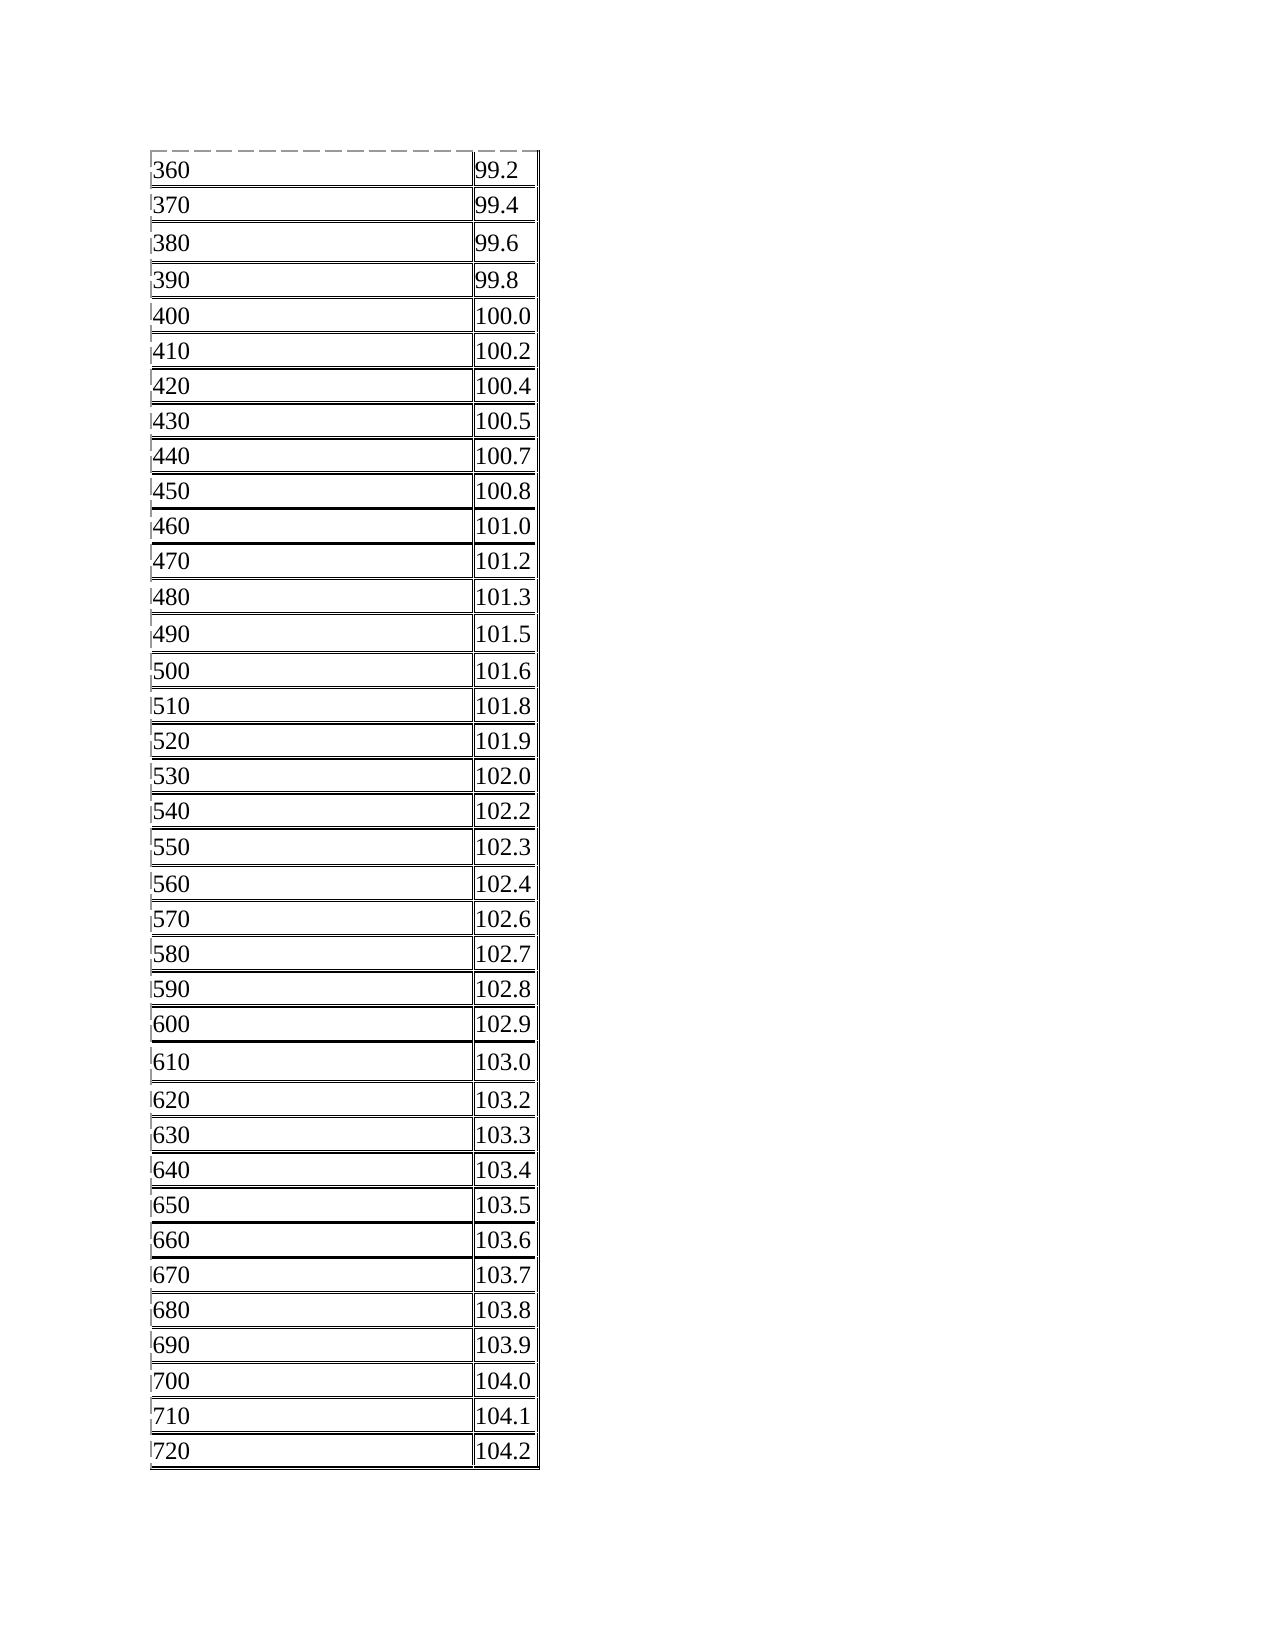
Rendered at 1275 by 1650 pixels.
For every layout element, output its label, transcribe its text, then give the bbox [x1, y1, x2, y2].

table_cell 101.0 [475, 507, 537, 542]
table_cell 490 [151, 615, 472, 651]
table_cell 101.9 [475, 721, 537, 756]
table_cell 690 [151, 1329, 472, 1361]
table_cell 440 [151, 440, 472, 471]
table_cell 103.0 [475, 1040, 538, 1080]
table_cell 600 [151, 1008, 472, 1039]
table_cell 590 [151, 973, 472, 1004]
table_cell 103.4 [473, 1150, 538, 1185]
table_cell 101.3 [475, 577, 537, 612]
table_cell 103.2 [475, 1080, 537, 1115]
table_cell 610 [151, 1042, 472, 1080]
table_cell 530 [151, 759, 472, 791]
table_cell 100.8 [473, 471, 538, 507]
table_cell 101.6 [475, 651, 537, 686]
table_cell 480 [151, 580, 472, 612]
table_cell 99.2 [473, 150, 537, 185]
table_cell 102.9 [473, 1004, 538, 1039]
table_cell 99.6 [475, 220, 537, 261]
table_cell 470 [151, 545, 472, 577]
table_cell 103.5 [473, 1185, 538, 1221]
table_cell 102.6 [475, 899, 537, 934]
table_cell 102.0 [475, 756, 537, 791]
table_cell 100.2 [475, 331, 537, 366]
table_cell 100.4 [475, 366, 537, 401]
table_cell 102.7 [475, 934, 537, 969]
table_cell 660 [151, 1224, 472, 1256]
table_cell 370 [151, 188, 472, 220]
table_cell 101.5 [475, 612, 537, 651]
table_cell 650 [151, 1189, 472, 1221]
table_cell 360 [151, 150, 472, 185]
table_cell 420 [151, 370, 472, 401]
table_cell 620 [151, 1083, 472, 1115]
table_cell 450 [151, 474, 472, 507]
table_cell 102.8 [473, 969, 538, 1004]
table_cell 410 [151, 334, 472, 366]
table_cell 103.7 [475, 1256, 538, 1291]
table_cell 460 [151, 510, 472, 542]
table_cell 710 [151, 1399, 472, 1431]
table_cell 102.4 [475, 864, 537, 899]
table_cell 560 [151, 867, 472, 899]
table_cell 99.8 [475, 261, 537, 296]
table_cell 430 [151, 405, 472, 436]
table_cell 104.0 [475, 1361, 537, 1396]
table_cell 540 [151, 795, 472, 826]
table_cell 101.2 [475, 542, 537, 577]
table_cell 100.0 [475, 296, 537, 331]
table_cell 720 [151, 1435, 473, 1466]
table_cell 630 [151, 1118, 472, 1150]
table_cell 100.7 [473, 436, 538, 471]
table_cell 700 [151, 1364, 472, 1396]
table_cell 680 [151, 1294, 472, 1326]
table_cell 101.8 [475, 686, 537, 721]
table_cell 103.3 [475, 1115, 537, 1150]
table_cell 103.9 [475, 1326, 537, 1361]
table_cell 102.3 [473, 826, 538, 864]
table_cell 580 [151, 937, 472, 969]
table_cell 640 [151, 1153, 472, 1185]
table_cell 550 [151, 830, 472, 864]
table_cell 103.8 [475, 1291, 537, 1326]
table_cell 390 [151, 264, 472, 296]
table_cell 500 [151, 654, 472, 686]
table_cell 570 [151, 902, 472, 934]
table_cell 510 [151, 689, 472, 721]
table_cell 400 [151, 299, 472, 331]
table_cell 100.5 [475, 401, 537, 436]
table_cell 104.1 [475, 1396, 537, 1431]
table_cell 103.6 [475, 1221, 538, 1256]
table_cell 670 [151, 1259, 472, 1291]
table_cell 520 [151, 725, 472, 756]
table_cell 380 [151, 223, 472, 261]
table_cell 102.2 [473, 791, 538, 826]
table_cell 99.4 [475, 185, 537, 220]
table_cell 104.2 [473, 1431, 537, 1466]
